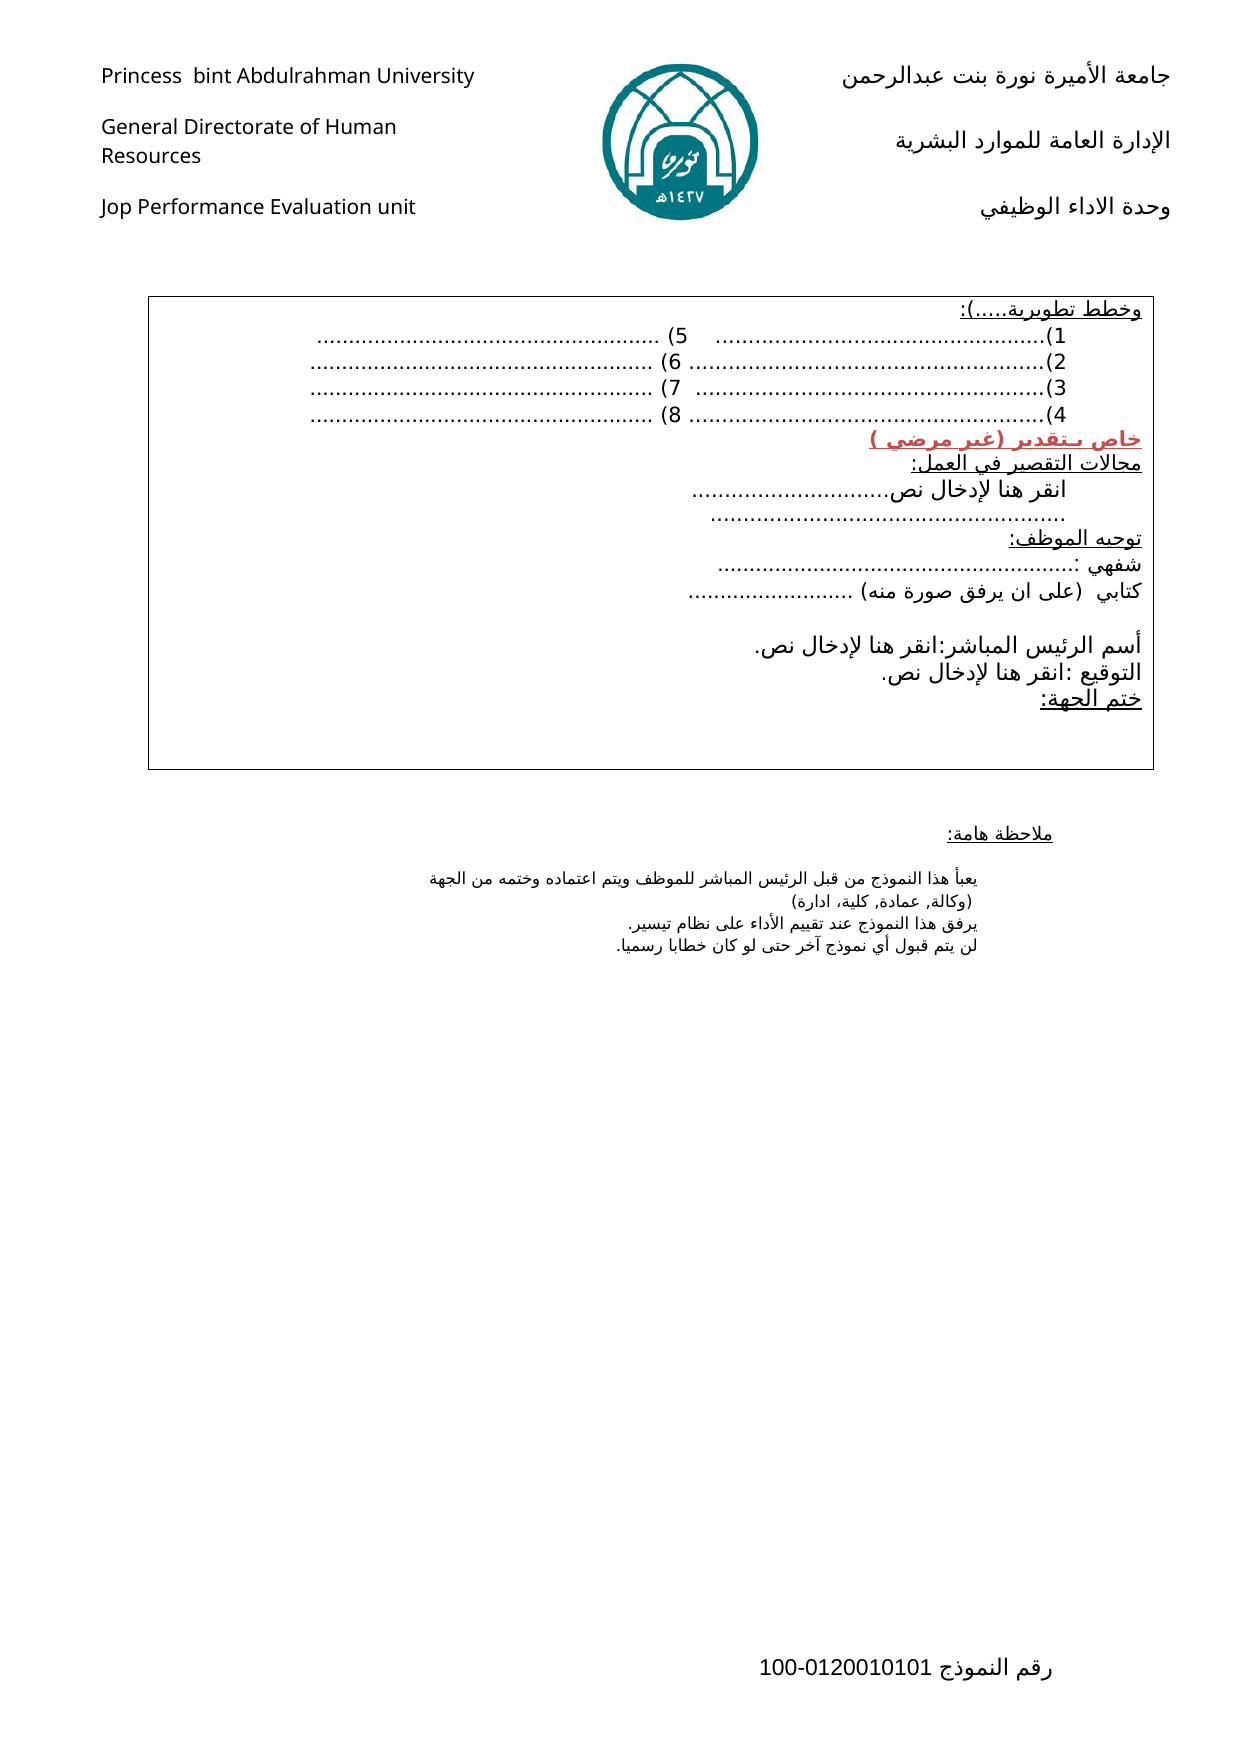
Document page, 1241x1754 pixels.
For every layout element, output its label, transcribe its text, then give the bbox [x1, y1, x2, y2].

list (وكالة, عمادة, كلية، ادارة) [187, 891, 978, 911]
text ملاحظة هامة: [187, 823, 1053, 845]
list يرفق هذا النموذج عند تقييم الأداء على نظام تيسير. [187, 914, 978, 933]
list يعبأ هذا النموذج من قبل الرئيس المباشر للموظف ويتم اعتماده وختمه من الجهة [187, 869, 978, 889]
picture [582, 43, 778, 240]
list لن يتم قبول أي نموذج آخر حتى لو كان خطابا رسميا. [187, 936, 978, 955]
